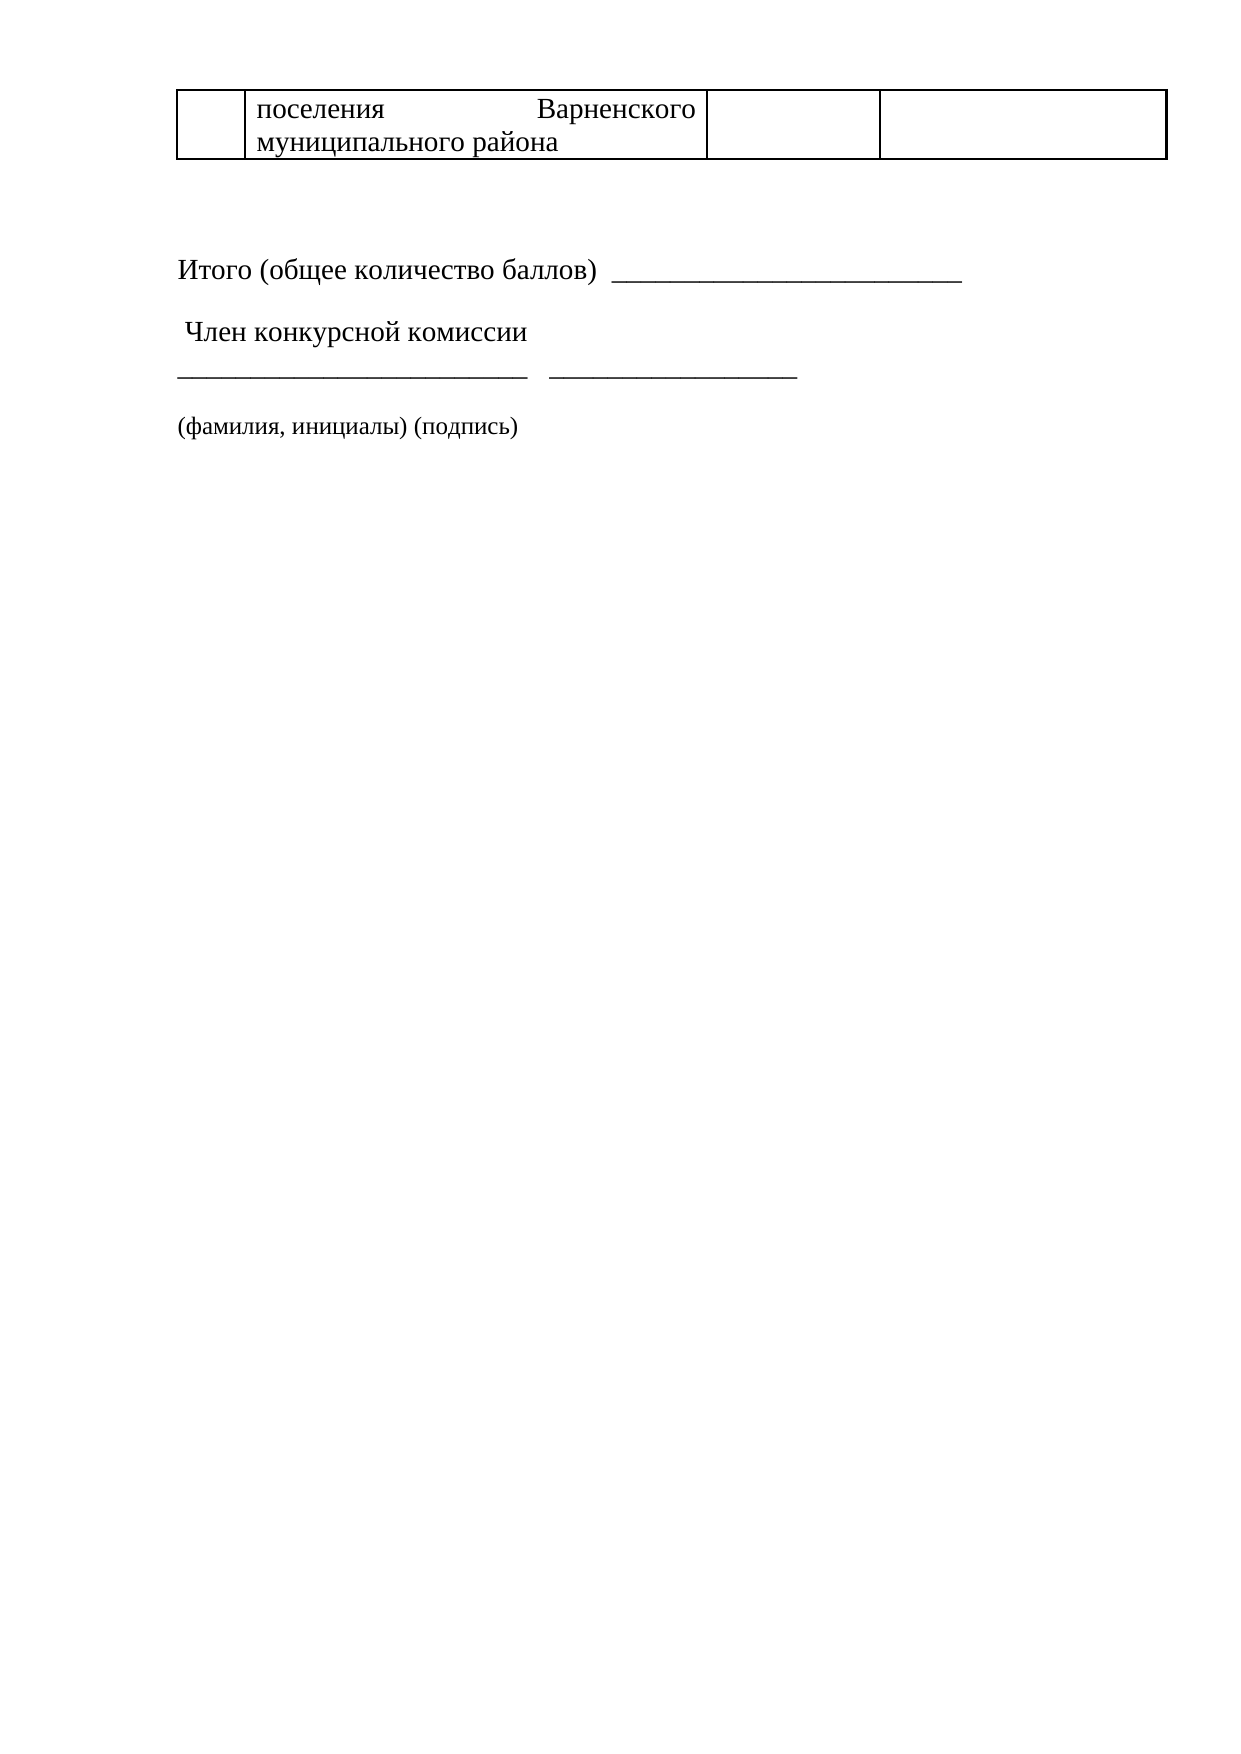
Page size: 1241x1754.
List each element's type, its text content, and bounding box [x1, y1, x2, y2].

text Член конкурсной комиссии ________________________ _________________ [177, 314, 1152, 382]
table_cell [881, 91, 1165, 158]
table_cell [178, 91, 244, 158]
text (фамилия, инициалы) (подпись) [177, 411, 1152, 439]
table_cell 0 [708, 91, 879, 158]
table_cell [246, 91, 706, 158]
text Итого (общее количество баллов) ________________________ [177, 252, 1152, 285]
